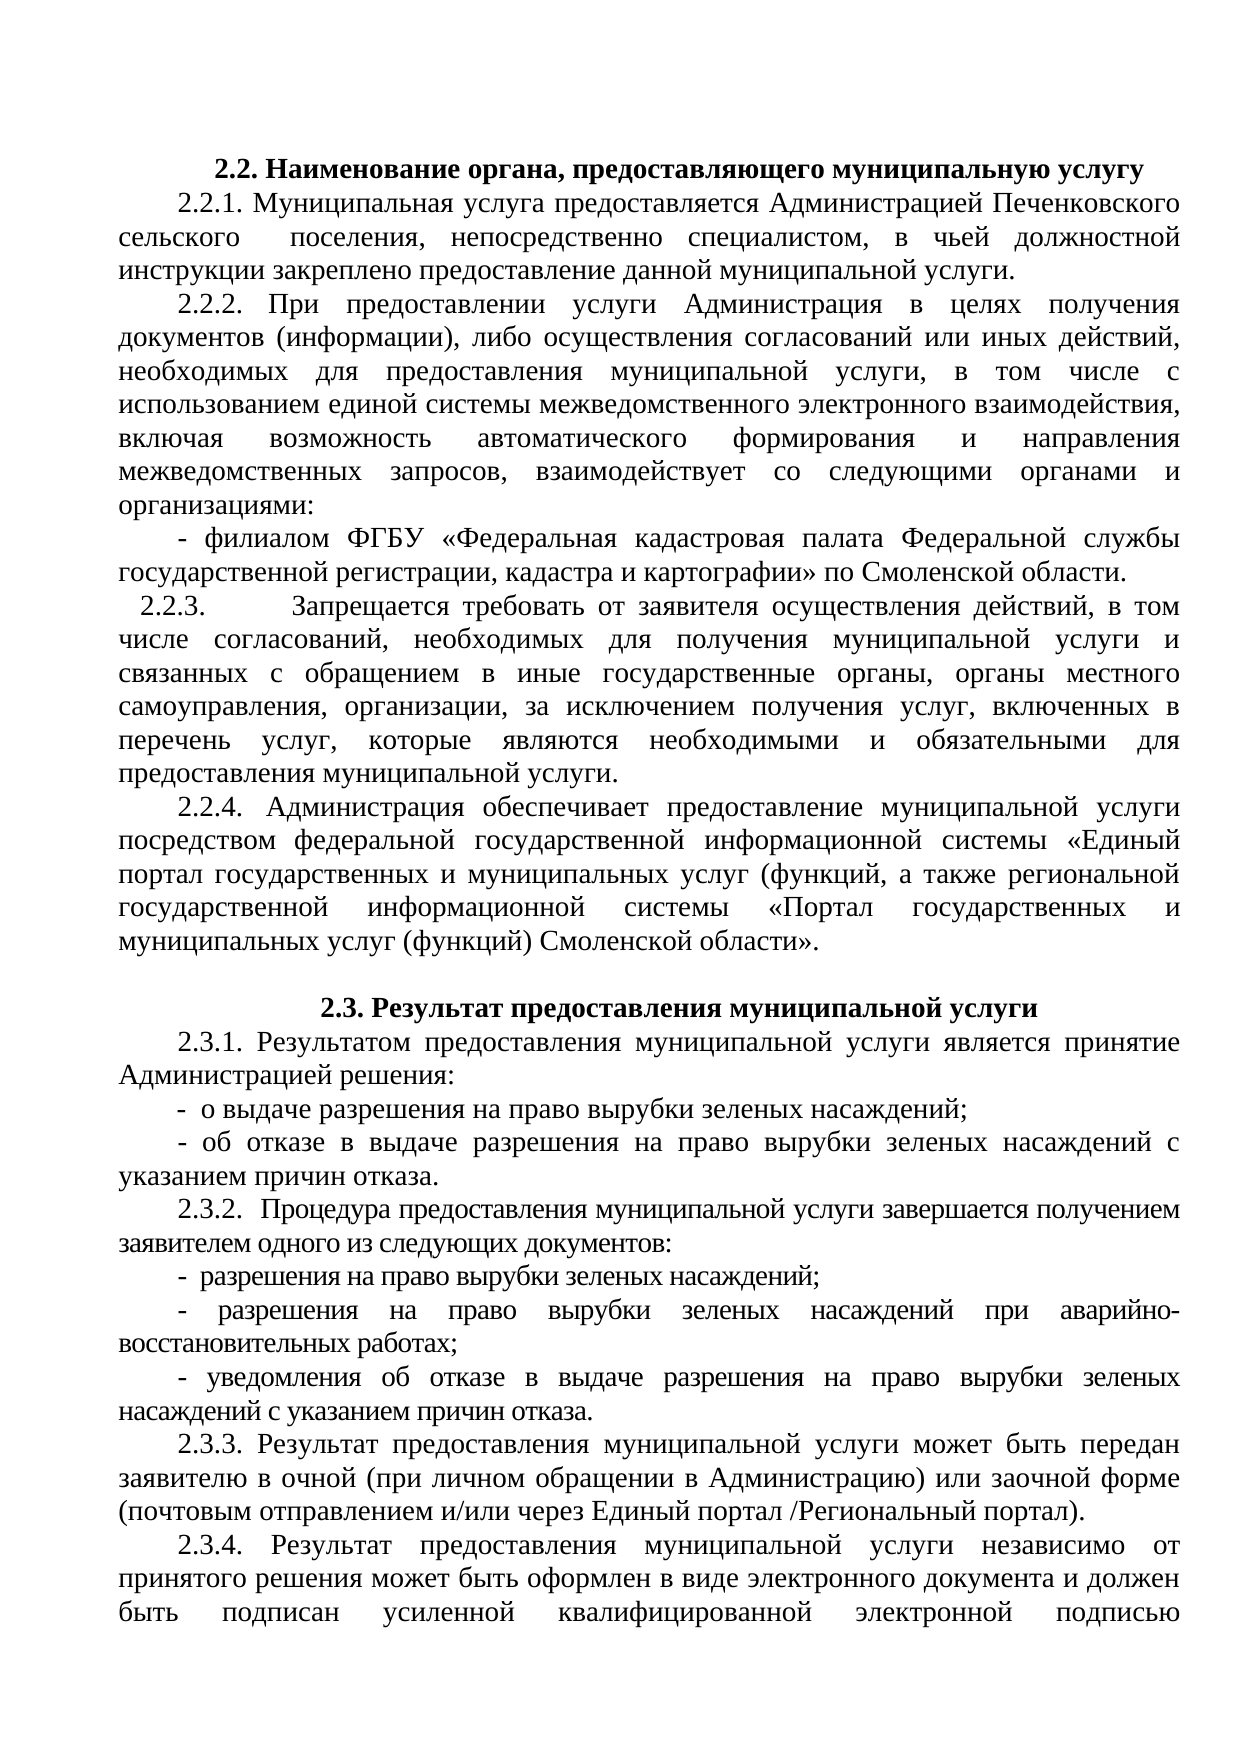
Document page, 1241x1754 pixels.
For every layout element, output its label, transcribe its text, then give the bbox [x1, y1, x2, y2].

text - об отказе в выдаче разрешения на право вырубки зеленых насаждений с указанием причин отказа. [118, 1124, 1181, 1191]
text 2.2.4. Администрация обеспечивает предоставление муниципальной услуги посредством федеральной государственной информационной системы «Единый портал государственных и муниципальных услуг (функций, а также региональной государственной информационной системы «Портал государственных и муниципальных услуг (функций) Смоленской области». [118, 789, 1181, 957]
text - разрешения на право вырубки зеленых насаждений при аварийно-восстановительных работах; [118, 1292, 1181, 1359]
text - филиалом ФГБУ «Федеральная кадастровая палата Федеральной службы государственной регистрации, кадастра и картографии» по Смоленской области. [118, 521, 1181, 588]
text 2.3.3. Результат предоставления муниципальной услуги может быть передан заявителю в очной (при личном обращении в Администрацию) или заочной форме (почтовым отправлением и/или через Единый портал /Региональный портал). [118, 1426, 1181, 1527]
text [118, 1527, 1181, 1627]
text 2.3.2. Процедура предоставления муниципальной услуги завершается получением заявителем одного из следующих документов: [118, 1191, 1181, 1258]
text 2.2. Наименование органа, предоставляющего муниципальную услугу [118, 152, 1181, 185]
text 2.2.3. Запрещается требовать от заявителя осуществления действий, в том числе согласований, необходимых для получения муниципальной услуги и связанных с обращением в иные государственные органы, органы местного самоуправления, организации, за исключением получения услуг, включенных в перечень услуг, которые являются необходимыми и обязательными для предоставления муниципальной услуги. [118, 588, 1181, 789]
text - о выдаче разрешения на право вырубки зеленых насаждений; [118, 1091, 1181, 1124]
text 2.3. Результат предоставления муниципальной услуги [118, 990, 1181, 1024]
text - разрешения на право вырубки зеленых насаждений; [118, 1258, 1181, 1292]
text 2.3.1. Результатом предоставления муниципальной услуги является принятие Администрацией решения: [118, 1024, 1181, 1091]
text 2.2.2. При предоставлении услуги Администрация в целях получения документов (информации), либо осуществления согласований или иных действий, необходимых для предоставления муниципальной услуги, в том числе с использованием единой системы межведомственного электронного взаимодействия, включая возможность автоматического формирования и направления межведомственных запросов, взаимодействует со следующими органами и организациями: [118, 286, 1181, 521]
text 2.2.1. Муниципальная услуга предоставляется Администрацией Печенковского сельского поселения, непосредственно специалистом, в чьей должностной инструкции закреплено предоставление данной муниципальной услуги. [118, 185, 1181, 286]
text - уведомления об отказе в выдаче разрешения на право вырубки зеленых насаждений с указанием причин отказа. [118, 1359, 1181, 1426]
